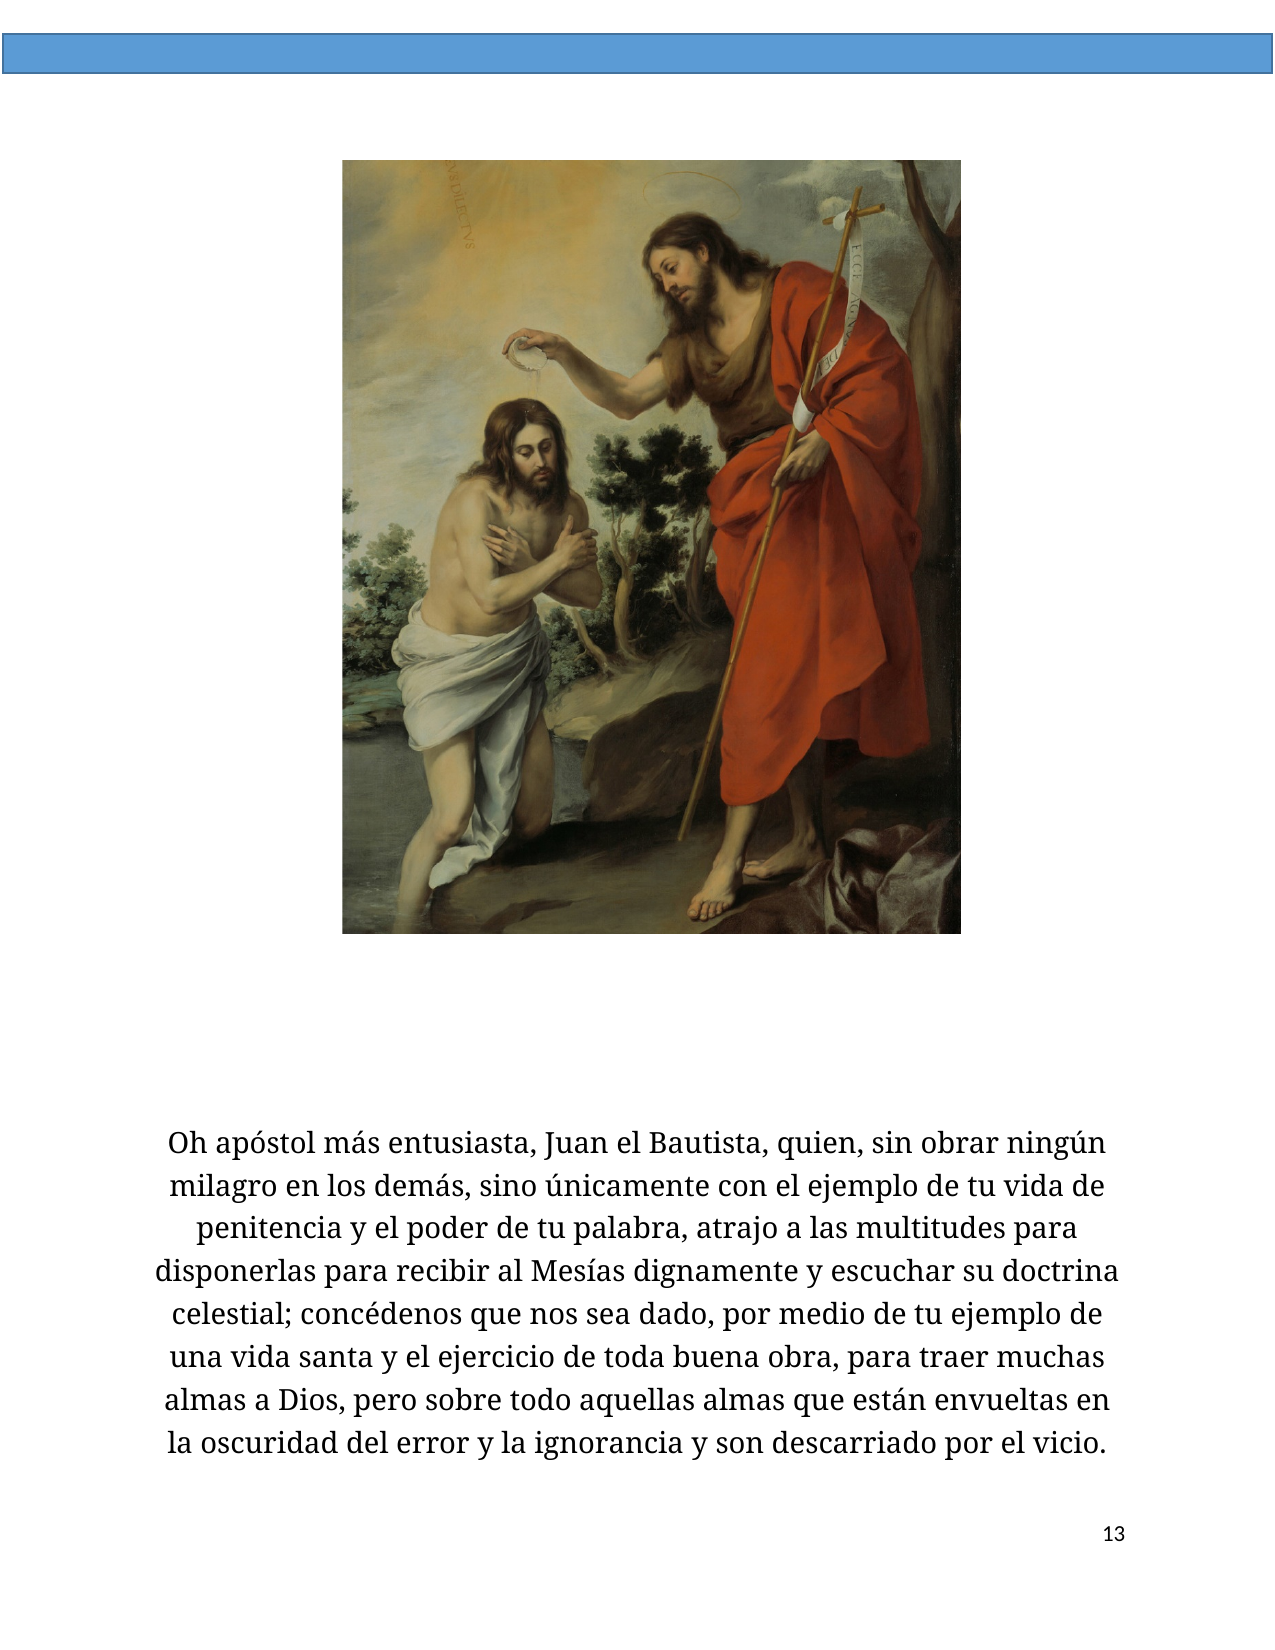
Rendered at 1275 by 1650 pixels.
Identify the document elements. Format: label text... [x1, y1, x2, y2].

text Oh apóstol más entusiasta, Juan el Bautista, quien, sin obrar ningún milagro en los demás, sino únicamente con el ejemplo de tu vida de penitencia y el poder de tu palabra, atrajo a las multitudes para disponerlas para recibir al Mesías dignamente y escuchar su doctrina celestial; concédenos que nos sea dado, por medio de tu ejemplo de una vida santa y el ejercicio de toda buena obra, para traer muchas almas a Dios, pero sobre todo aquellas almas que están envueltas en la oscuridad del error y la ignorancia y son descarriado por el vicio. [150, 1069, 1125, 1408]
